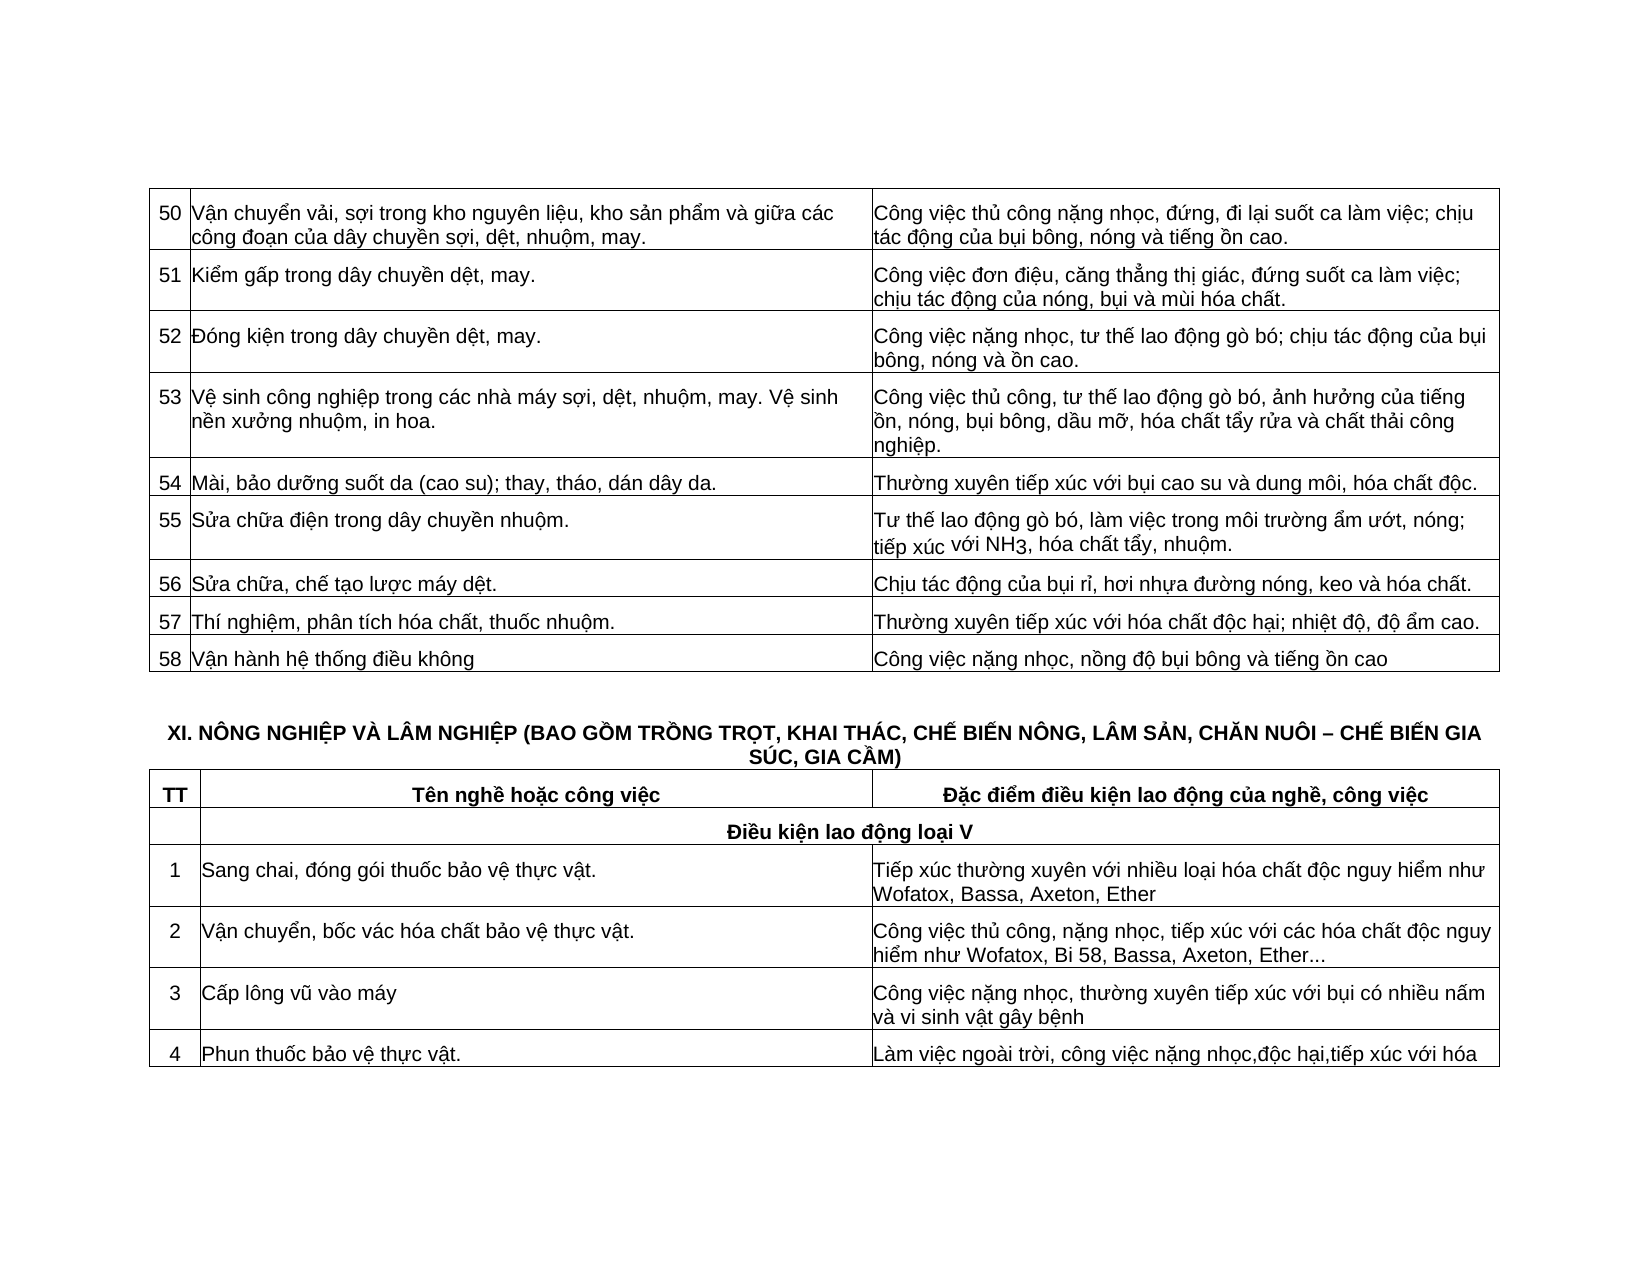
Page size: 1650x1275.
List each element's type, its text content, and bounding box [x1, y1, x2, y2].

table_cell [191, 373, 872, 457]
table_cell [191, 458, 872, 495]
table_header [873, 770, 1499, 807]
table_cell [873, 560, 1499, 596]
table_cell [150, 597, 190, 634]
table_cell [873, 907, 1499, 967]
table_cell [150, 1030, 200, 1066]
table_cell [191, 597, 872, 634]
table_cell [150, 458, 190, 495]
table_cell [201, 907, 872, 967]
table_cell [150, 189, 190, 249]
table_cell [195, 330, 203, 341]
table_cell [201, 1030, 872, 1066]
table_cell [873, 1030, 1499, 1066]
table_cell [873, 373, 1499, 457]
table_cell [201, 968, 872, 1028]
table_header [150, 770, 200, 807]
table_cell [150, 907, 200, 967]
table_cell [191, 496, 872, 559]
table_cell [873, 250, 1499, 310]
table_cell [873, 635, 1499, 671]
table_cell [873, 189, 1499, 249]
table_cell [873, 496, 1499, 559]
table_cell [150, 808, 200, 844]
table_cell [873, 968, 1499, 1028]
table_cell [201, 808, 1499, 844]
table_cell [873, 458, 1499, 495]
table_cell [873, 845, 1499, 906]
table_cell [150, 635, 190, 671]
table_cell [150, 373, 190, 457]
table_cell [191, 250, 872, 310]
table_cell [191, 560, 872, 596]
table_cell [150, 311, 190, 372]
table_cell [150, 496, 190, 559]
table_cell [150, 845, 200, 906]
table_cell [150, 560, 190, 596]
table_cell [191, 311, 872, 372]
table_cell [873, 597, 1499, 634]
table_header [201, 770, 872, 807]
list XI. NÔNG NGHIỆP VÀ LÂM NGHIỆP (BAO GỒM TRỒNG TRỌT, KHAI THÁC, CHẾ BIẾN NÔNG, LÂM SẢN, CHĂN NUÔI – CHẾ BIẾN GIA SÚC, GIA CẦM) [150, 721, 1500, 769]
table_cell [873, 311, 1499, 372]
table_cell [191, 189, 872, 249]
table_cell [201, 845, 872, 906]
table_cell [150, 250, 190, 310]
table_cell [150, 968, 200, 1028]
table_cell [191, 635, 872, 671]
